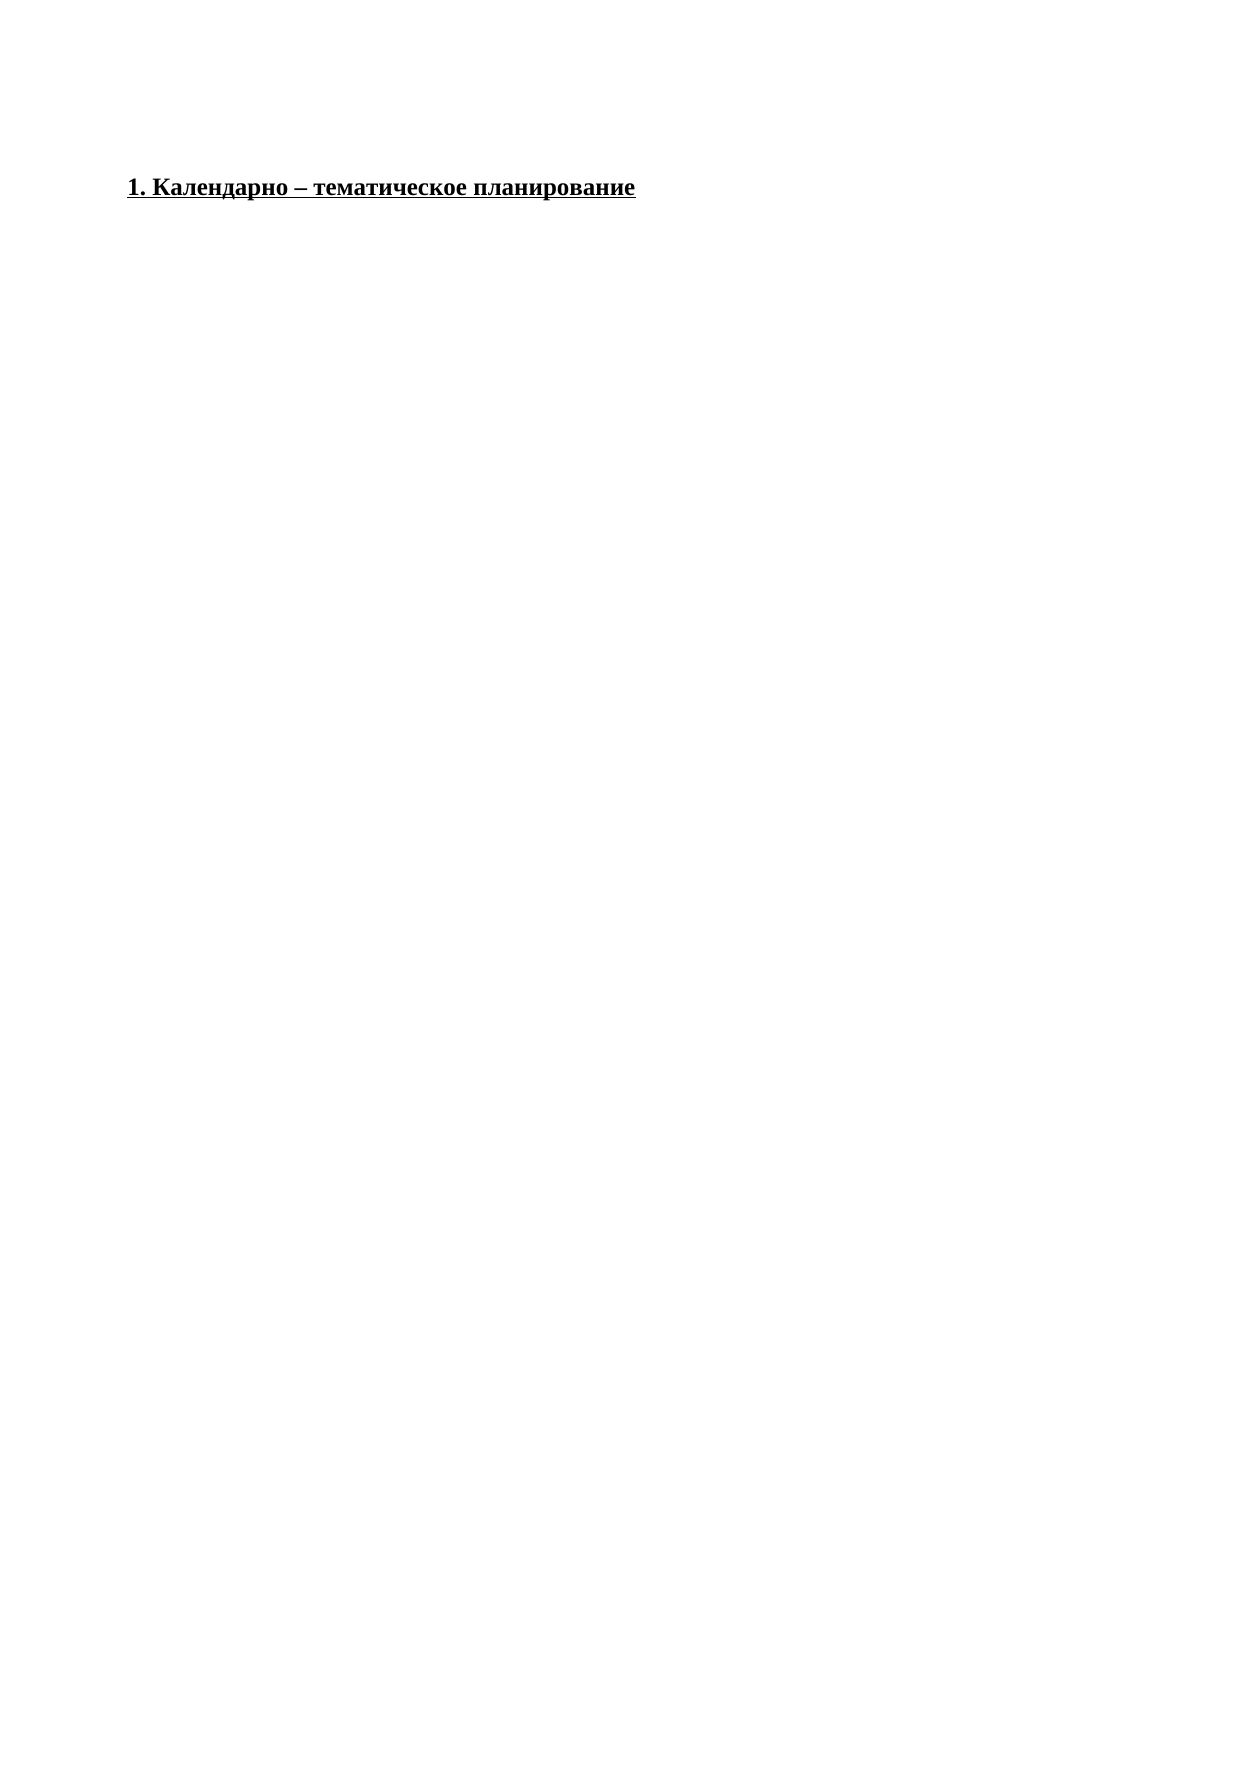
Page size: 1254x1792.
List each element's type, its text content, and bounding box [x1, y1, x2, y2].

text 1. Календарно – тематическое планирование [127, 172, 1213, 201]
